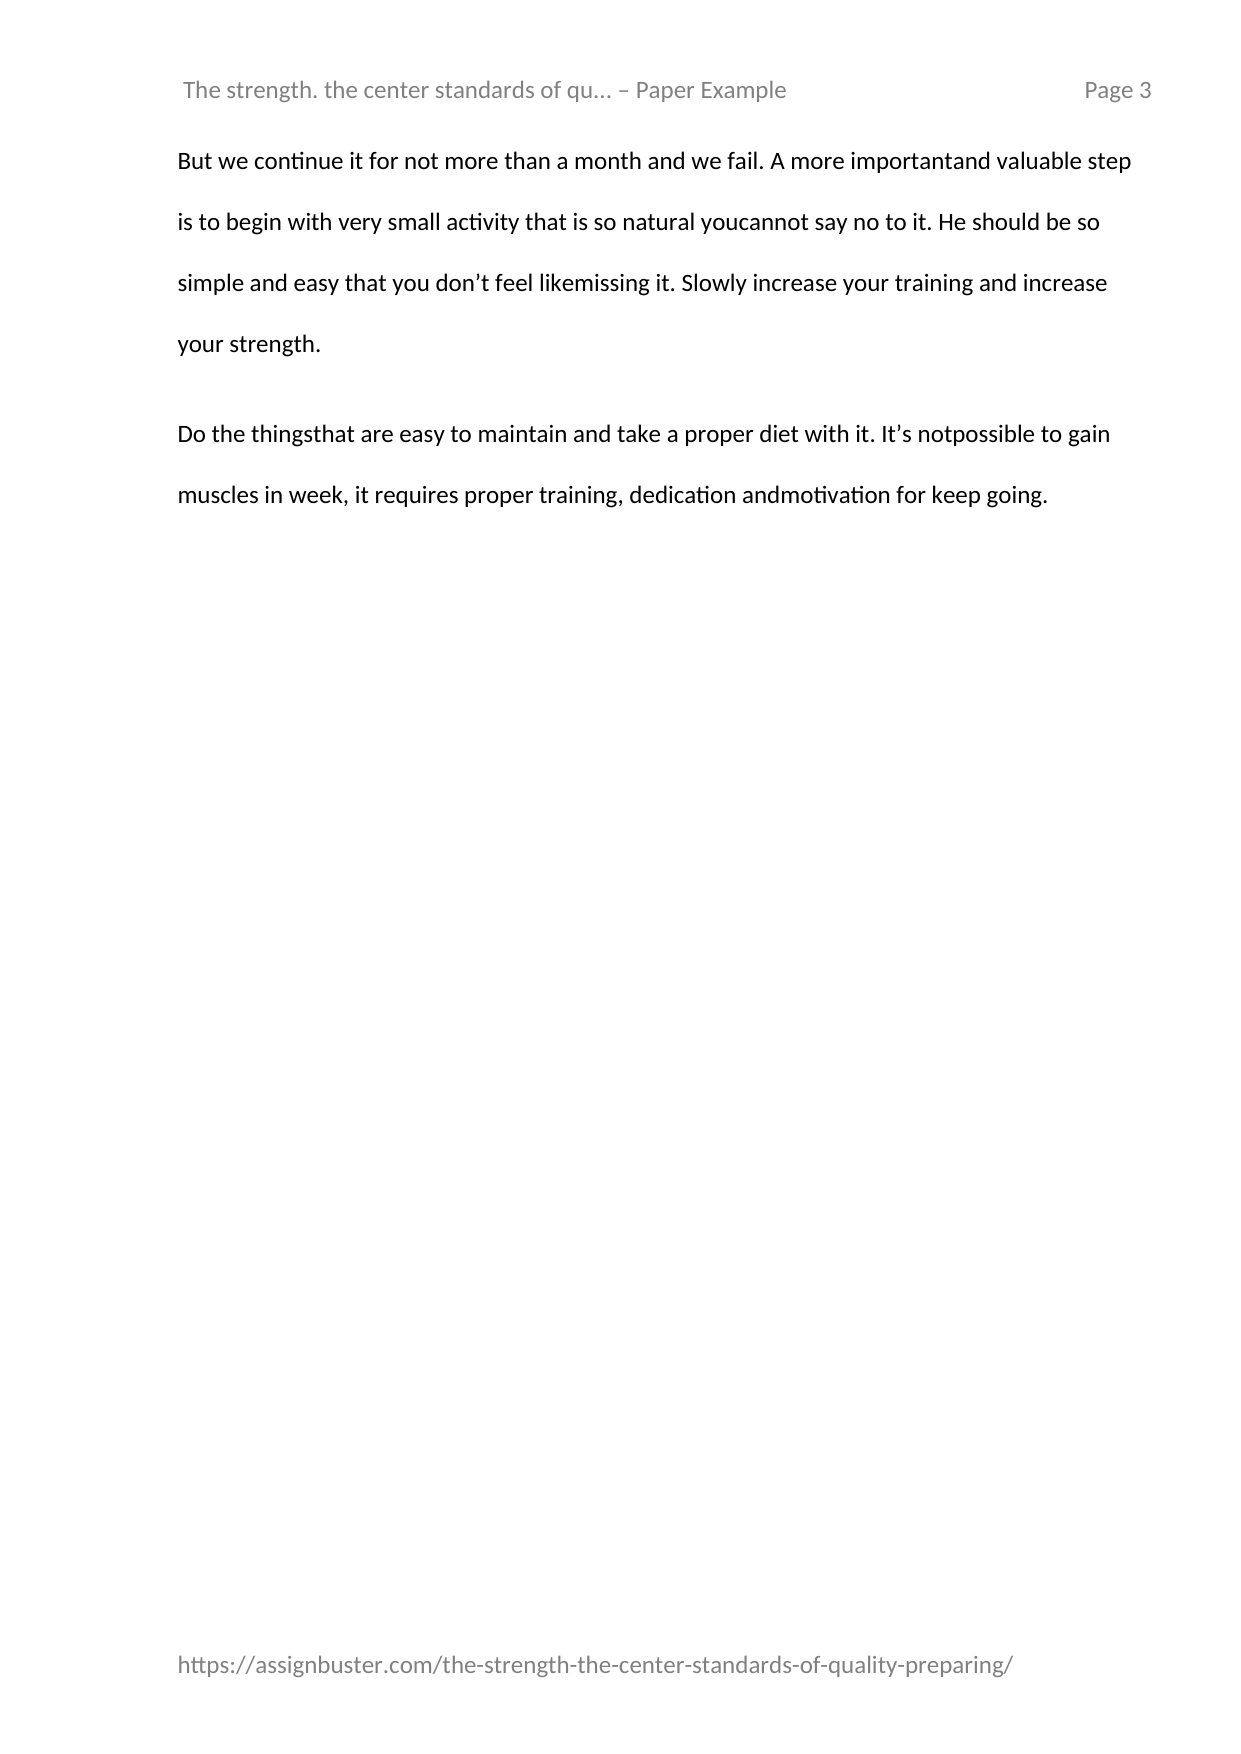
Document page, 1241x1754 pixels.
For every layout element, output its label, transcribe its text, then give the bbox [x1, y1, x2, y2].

text Do the thingsthat are easy to maintain and take a proper diet with it. It’s notpossible to gain muscles in week, it requires proper training, dedication andmotivation for keep going. [177, 419, 1152, 510]
text But we continue it for not more than a month and we fail. A more importantand valuable step is to begin with very small activity that is so natural youcannot say no to it. He should be so simple and easy that you don’t feel likemissing it. Slowly increase your training and increase your strength. [177, 145, 1152, 359]
